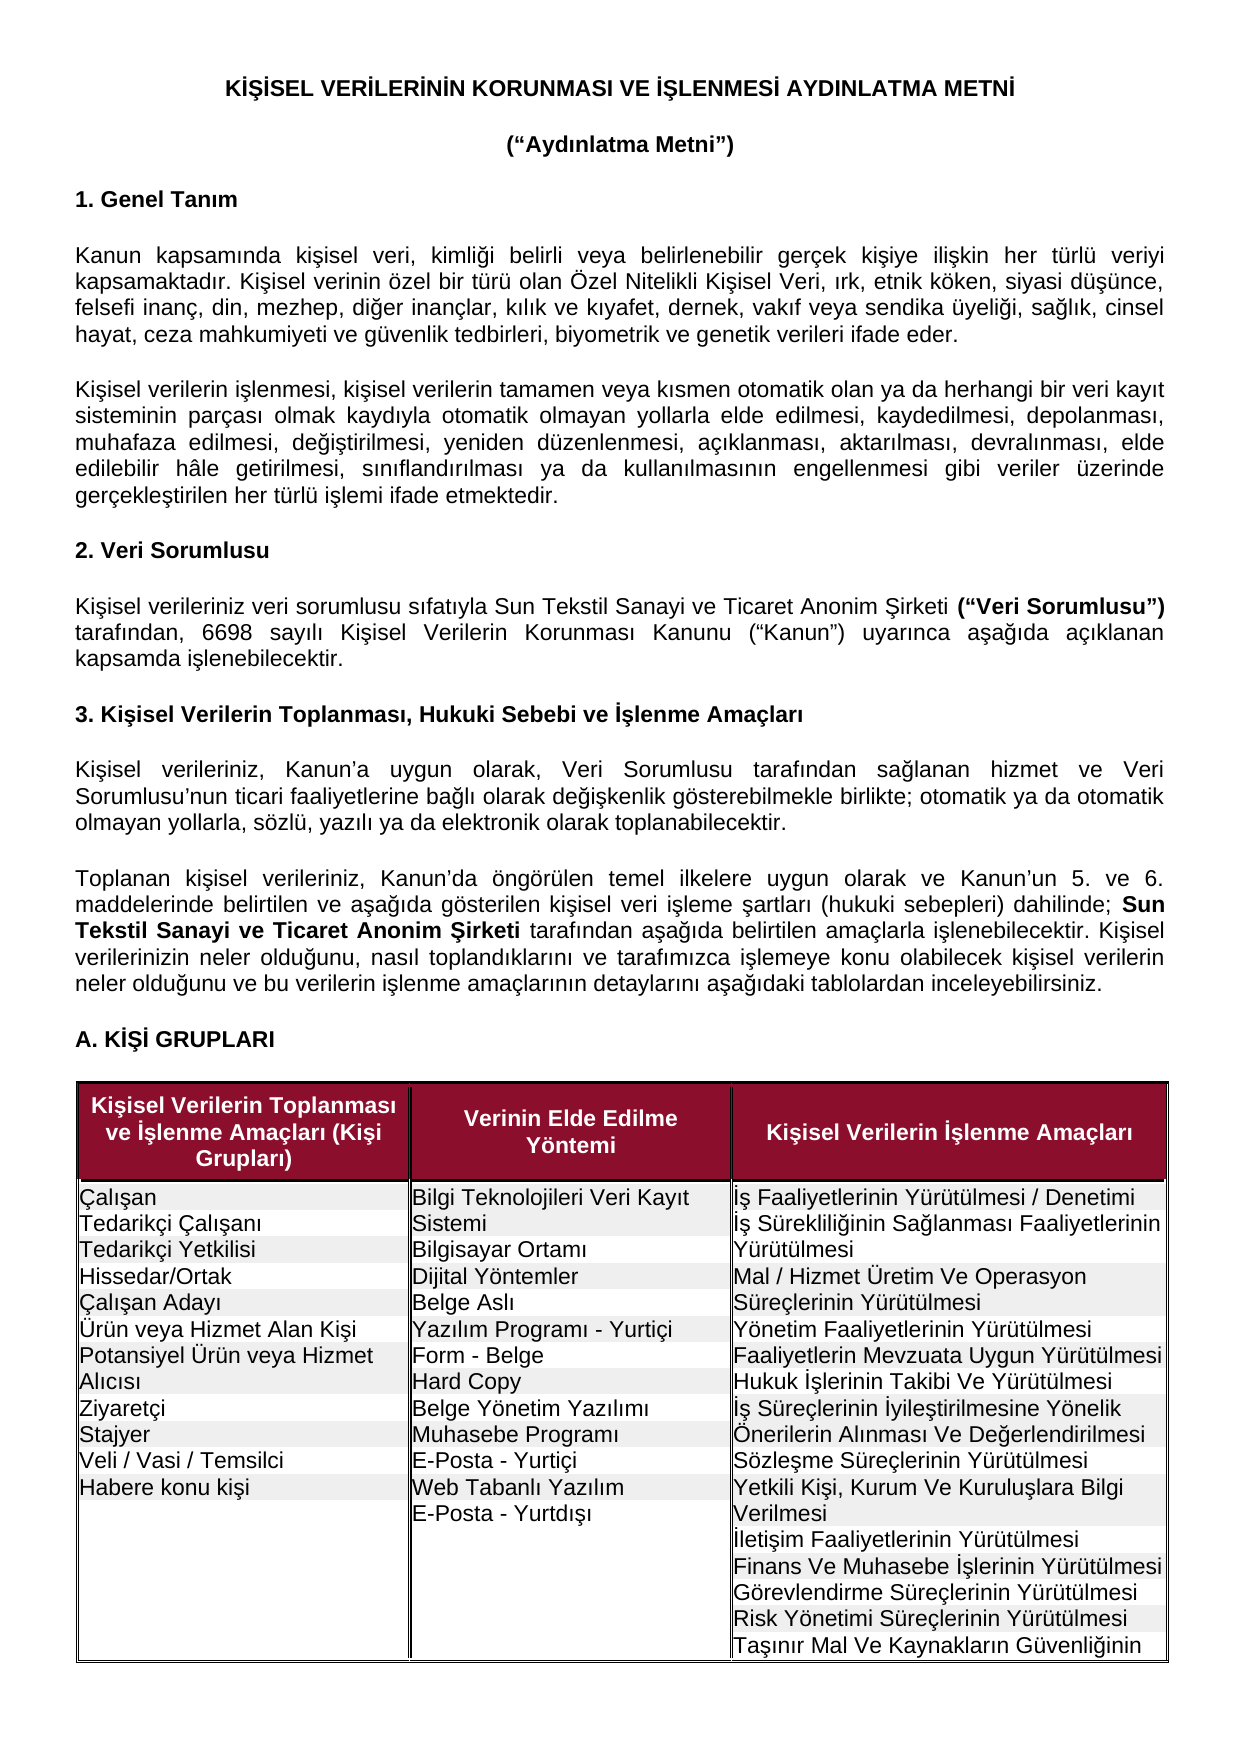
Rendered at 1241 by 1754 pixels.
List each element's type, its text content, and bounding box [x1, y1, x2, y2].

table_header Kişisel Verilerin Toplanması ve İşlenme Amaçları (Kişi Grupları) [79, 1083, 410, 1179]
text Kanun kapsamında kişisel veri, kimliği belirli veya belirlenebilir gerçek kişiye ilişkin her türlü veriyi kapsamaktadır. Kişisel verinin özel bir türü olan Özel Nitelikli Kişisel Veri, ırk, etnik köken, siyasi düşünce, felsefi inanç, din, mezhep, diğer inançlar, kılık ve kıyafet, dernek, vakıf veya sendika üyeliği, sağlık, cinsel hayat, ceza mahkumiyeti ve güvenlik tedbirleri, biyometrik ve genetik verileri ifade eder. [75, 242, 1165, 347]
subtitle (“Aydınlatma Metni”) [75, 131, 1165, 157]
subtitle KİŞİSEL VERİLERİNİN KORUNMASI VE İŞLENMESİ AYDINLATMA METNİ [75, 75, 1165, 101]
subtitle 1. Genel Tanım [75, 186, 1165, 212]
text Toplanan kişisel verileriniz, Kanun’da öngörülen temel ilkelere uygun olarak ve Kanun’un 5. ve 6. maddelerinde belirtilen ve aşağıda gösterilen kişisel veri işleme şartları (hukuki sebepleri) dahilinde; Sun Tekstil Sanayi ve Ticaret Anonim Şirketi tarafından aşağıda belirtilen amaçlarla işlenebilecektir. Kişisel verilerinizin neler olduğunu, nasıl toplandıklarını ve tarafımızca işlemeye konu olabilecek kişisel verilerin neler olduğunu ve bu verilerin işlenme amaçlarının detaylarını aşağıdaki tablolardan inceleyebilirsiniz. [75, 864, 1165, 996]
subtitle A. KİŞİ GRUPLARI [75, 1026, 1165, 1052]
text Kişisel verileriniz, Kanun’a uygun olarak, Veri Sorumlusu tarafından sağlanan hizmet ve Veri Sorumlusu’nun ticari faaliyetlerine bağlı olarak değişkenlik gösterebilmekle birlikte; otomatik ya da otomatik olmayan yollarla, sözlü, yazılı ya da elektronik olarak toplanabilecektir. [75, 756, 1165, 835]
subtitle 2. Veri Sorumlusu [75, 537, 1165, 563]
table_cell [410, 1500, 731, 1660]
text Kişisel verilerin işlenmesi, kişisel verilerin tamamen veya kısmen otomatik olan ya da herhangi bir veri kayıt sisteminin parçası olmak kaydıyla otomatik olmayan yollarla elde edilmesi, kaydedilmesi, depolanması, muhafaza edilmesi, değiştirilmesi, yeniden düzenlenmesi, açıklanması, aktarılması, devralınması, elde edilebilir hâle getirilmesi, sınıflandırılması ya da kullanılmasının engellenmesi gibi veriler üzerinde gerçekleştirilen her türlü işlemi ifade etmektedir. [75, 376, 1165, 508]
table_header Verinin Elde Edilme Yöntemi [410, 1084, 731, 1179]
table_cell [731, 1182, 1166, 1660]
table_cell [79, 1179, 410, 1660]
text Kişisel verileriniz veri sorumlusu sıfatıyla Sun Tekstil Sanayi ve Ticaret Anonim Şirketi (“Veri Sorumlusu”) tarafından, 6698 sayılı Kişisel Verilerin Korunması Kanunu (“Kanun”) uyarınca aşağıda açıklanan kapsamda işlenebilecektir. [75, 593, 1165, 672]
table_header Kişisel Verilerin İşlenme Amaçları [731, 1084, 1166, 1179]
subtitle 3. Kişisel Verilerin Toplanması, Hukuki Sebebi ve İşlenme Amaçları [75, 701, 1165, 727]
